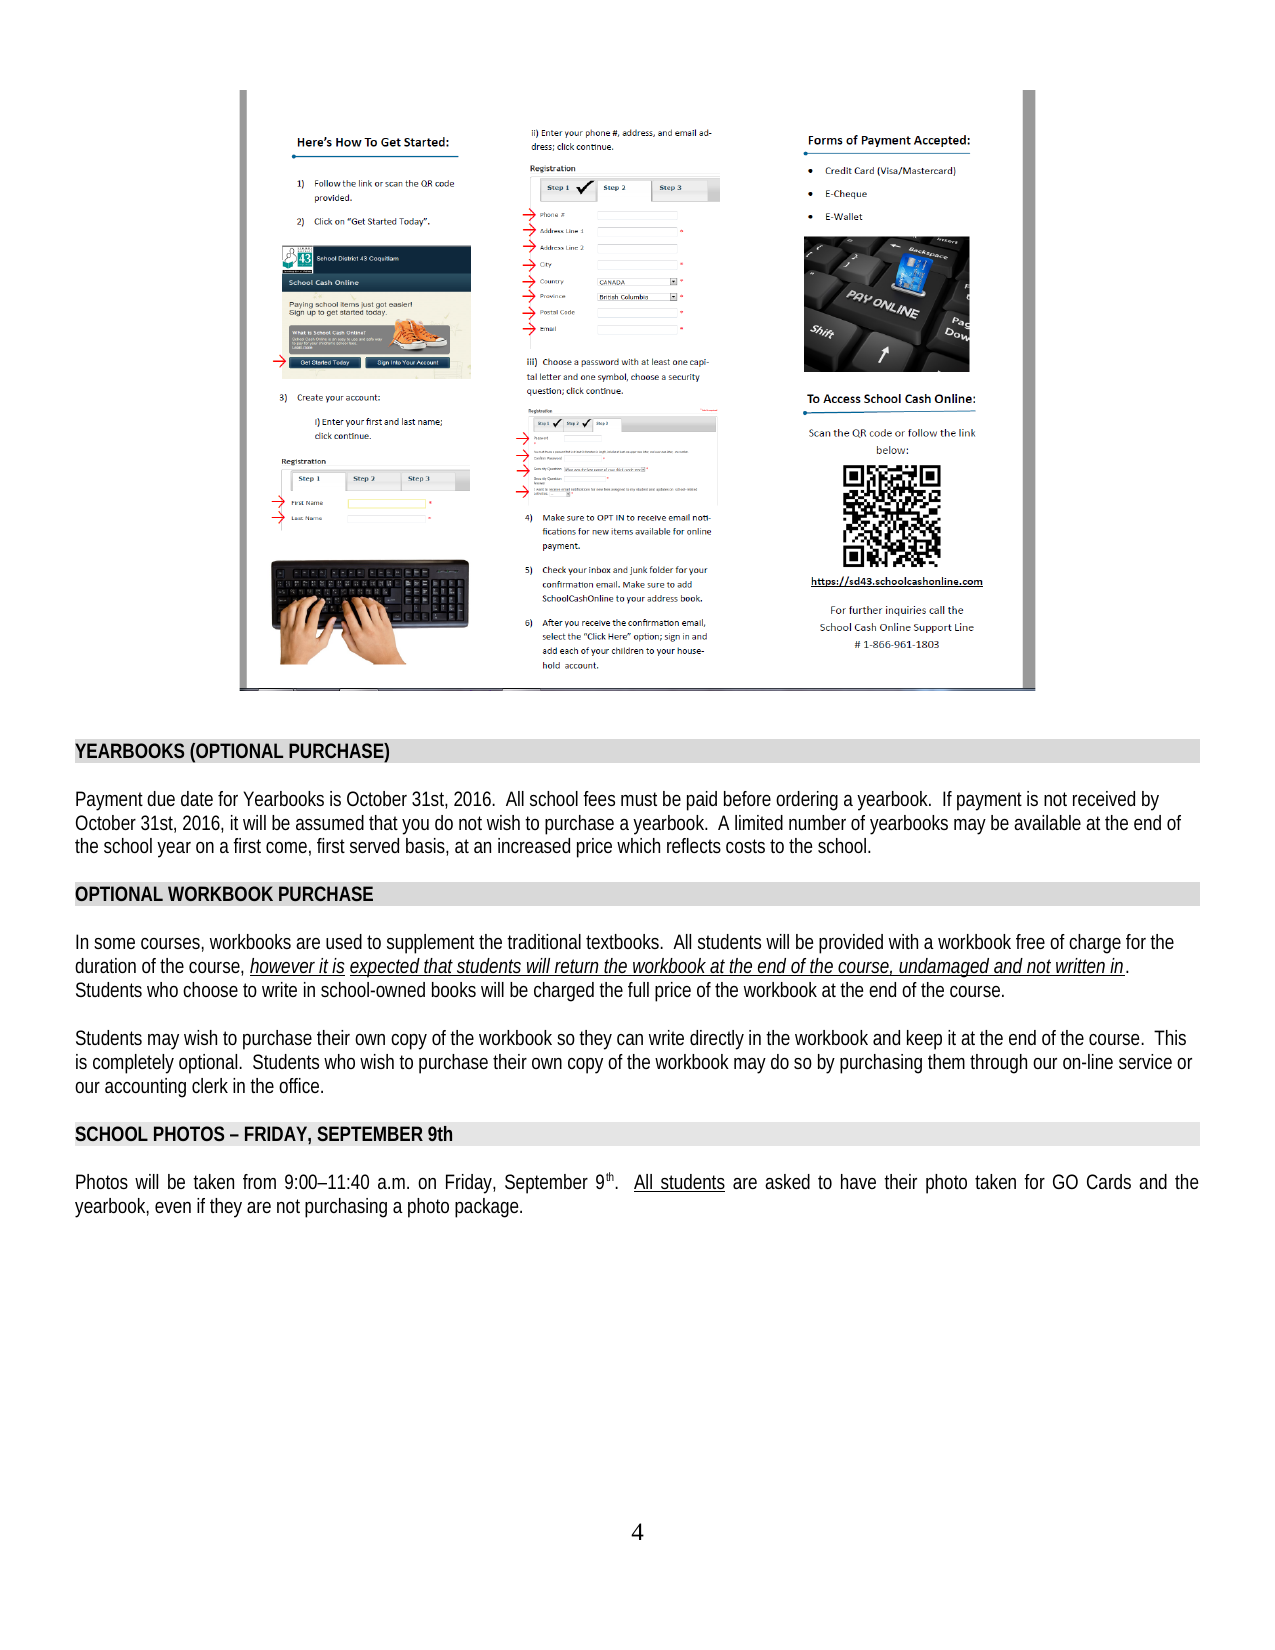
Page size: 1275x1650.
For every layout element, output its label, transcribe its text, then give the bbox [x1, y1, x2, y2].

text YEARBOOKS (OPTIONAL PURCHASE) [75, 739, 1200, 763]
text Payment due date for Yearbooks is October 31st, 2016. All school fees must be paid before ordering a yearbook. If payment is not received by October 31st, 2016, it will be assumed that you do not wish to purchase a yearbook. A limited number of yearbooks may be available at the end of the school year on a first come, first served basis, at an increased price which reflects costs to the school. [75, 787, 1200, 858]
text Students may wish to purchase their own copy of the workbook so they can write directly in the workbook and keep it at the end of the course. This is completely optional. Students who wish to purchase their own copy of the workbook may do so by purchasing them through our on-line service or our accounting clerk in the office. [75, 1026, 1200, 1098]
text In some courses, workbooks are used to supplement the traditional textbooks. All students will be provided with a workbook free of charge for the duration of the course, however it is expected that students will return the workbook at the end of the course, undamaged and not written in. Students who choose to write in school-owned books will be charged the full price of the workbook at the end of the course. [75, 930, 1200, 1002]
picture [239, 90, 1036, 691]
text OPTIONAL WORKBOOK PURCHASE [75, 882, 1200, 906]
text Photos will be taken from 9:00–11:40 a.m. on Friday, September 9th. All students are asked to have their photo taken for GO Cards and the yearbook, even if they are not purchasing a photo package. [75, 1170, 1200, 1218]
text SCHOOL PHOTOS – FRIDAY, SEPTEMBER 9th [75, 1122, 1200, 1146]
